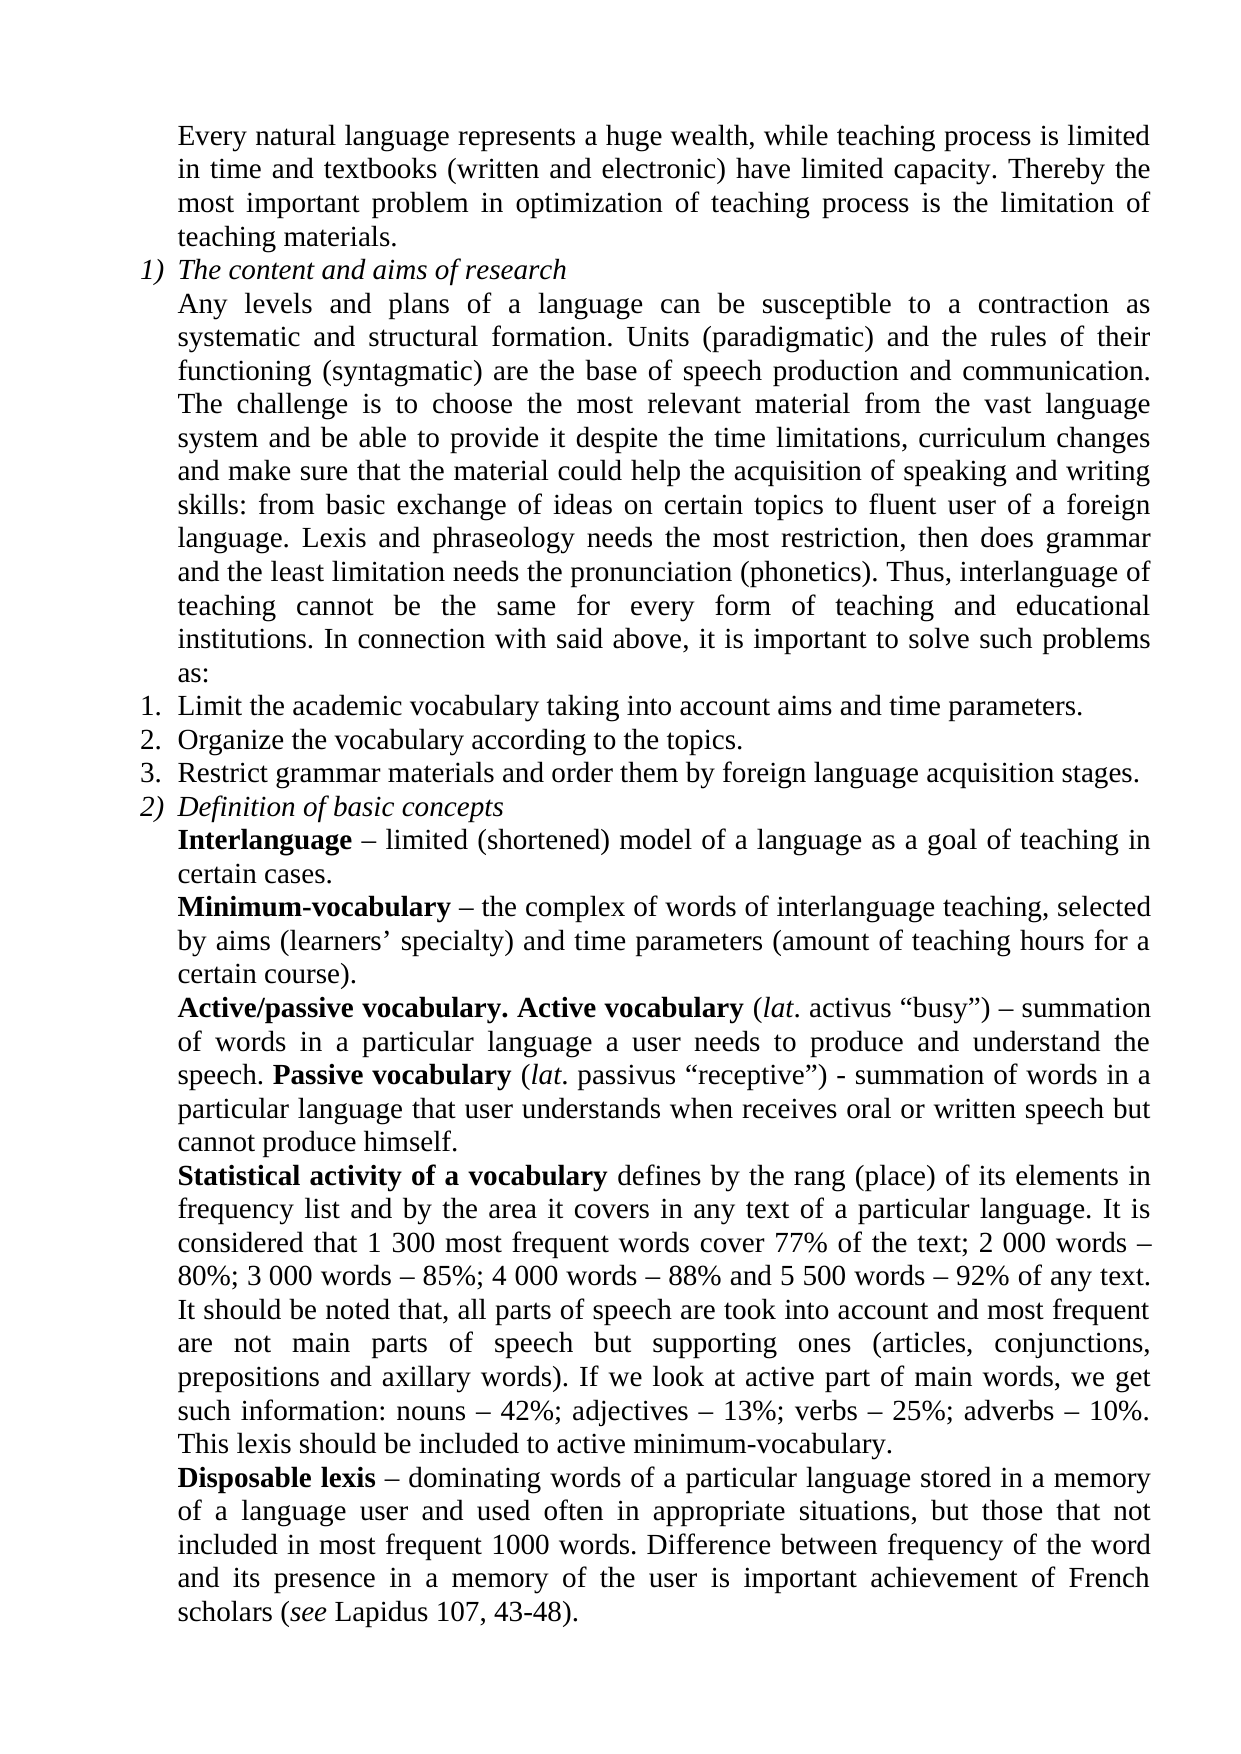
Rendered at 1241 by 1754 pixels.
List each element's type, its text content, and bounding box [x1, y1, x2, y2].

list Limit the academic vocabulary taking into account aims and time parameters. [140, 688, 1152, 722]
text Interlanguage – limited (shortened) model of a language as a goal of teaching in certain cases. [177, 822, 1152, 889]
text Disposable lexis – dominating words of a particular language stored in a memory of a language user and used often in appropriate situations, but those that not included in most frequent 1000 words. Difference between frequency of the word and its presence in a memory of the user is important achievement of French scholars (see Lapidus 107, 43-48). [177, 1460, 1152, 1627]
list Organize the vocabulary according to the topics. [140, 722, 1152, 755]
text Any levels and plans of a language can be susceptible to a contraction as systematic and structural formation. Units (paradigmatic) and the rules of their functioning (syntagmatic) are the base of speech production and communication. The challenge is to choose the most relevant material from the vast language system and be able to provide it despite the time limitations, curriculum changes and make sure that the material could help the acquisition of speaking and writing skills: from basic exchange of ideas on certain topics to fluent user of a foreign language. Lexis and phraseology needs the most restriction, then does grammar and the least limitation needs the pronunciation (phonetics). Thus, interlanguage of teaching cannot be the same for every form of teaching and educational institutions. In connection with said above, it is important to solve such problems as: [177, 286, 1152, 688]
list The content and aims of research [140, 252, 1152, 286]
text Every natural language represents a huge wealth, while teaching process is limited in time and textbooks (written and electronic) have limited capacity. Thereby the most important problem in optimization of teaching process is the limitation of teaching materials. [177, 118, 1152, 252]
list Restrict grammar materials and order them by foreign language acquisition stages. [140, 755, 1152, 789]
text Active/passive vocabulary. Active vocabulary (lat. activus “busy”) – summation of words in a particular language a user needs to produce and understand the speech. Passive vocabulary (lat. passivus “receptive”) - summation of words in a particular language that user understands when receives oral or written speech but cannot produce himself. [177, 990, 1152, 1158]
text Statistical activity of a vocabulary defines by the rang (place) of its elements in frequency list and by the area it covers in any text of a particular language. It is considered that 1 300 most frequent words cover 77% of the text; 2 000 words – 80%; 3 000 words – 85%; 4 000 words – 88% and 5 500 words – 92% of any text. It should be noted that, all parts of speech are took into account and most frequent are not main parts of speech but supporting ones (articles, conjunctions, prepositions and axillary words). If we look at active part of main words, we get such information: nouns – 42%; adjectives – 13%; verbs – 25%; adverbs – 10%. This lexis should be included to active minimum-vocabulary. [177, 1158, 1152, 1460]
text Minimum-vocabulary – the complex of words of interlanguage teaching, selected by aims (learners’ specialty) and time parameters (amount of teaching hours for a certain course). [177, 889, 1152, 990]
list Definition of basic concepts [140, 789, 1152, 822]
